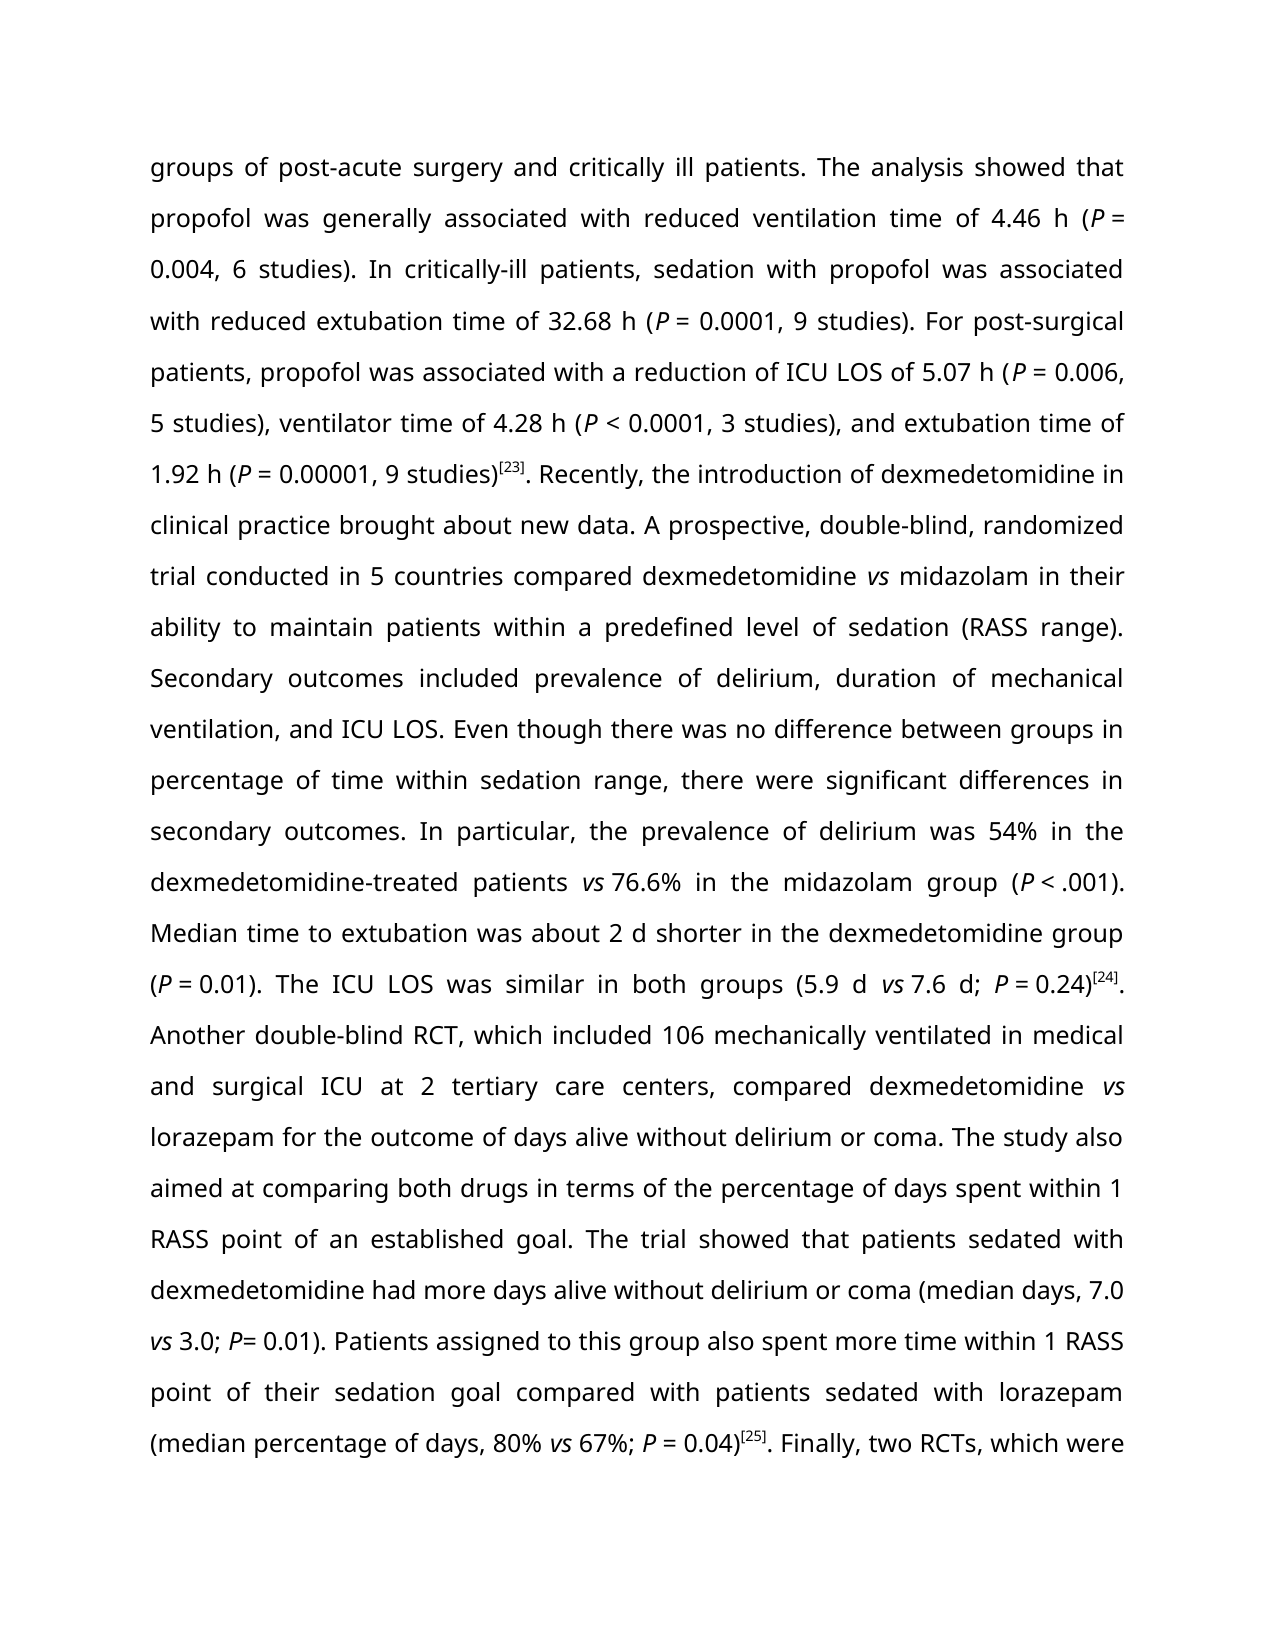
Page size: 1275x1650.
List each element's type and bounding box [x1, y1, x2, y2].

text [150, 150, 1125, 1460]
